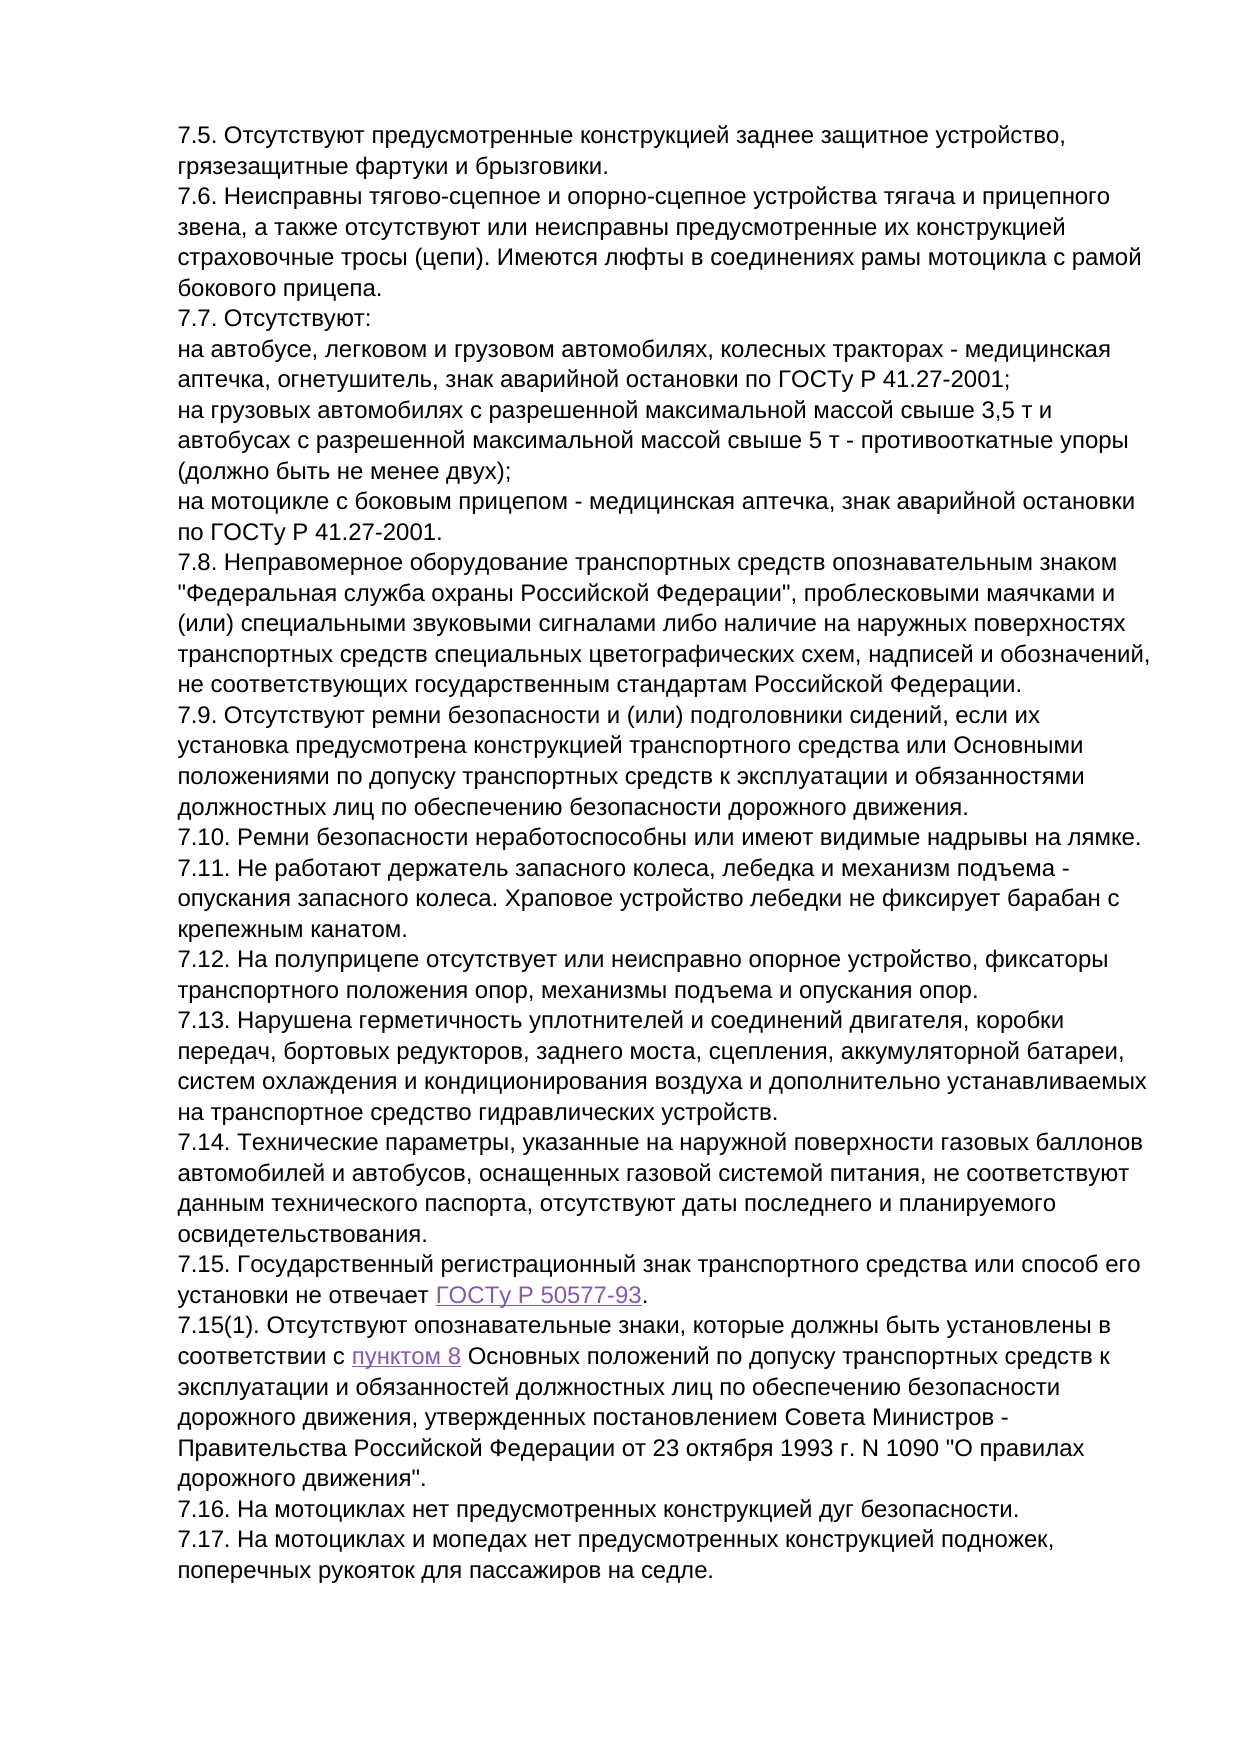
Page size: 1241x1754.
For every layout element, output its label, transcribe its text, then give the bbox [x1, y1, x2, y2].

text 7.16. На мотоциклах нет предусмотренных конструкцией дуг безопасности. [177, 1492, 1152, 1522]
text 7.15. Государственный регистрационный знак транспортного средства или способ его установки не отвечает ГОСТу Р 50577-93. [177, 1247, 1152, 1308]
text 7.12. На полуприцепе отсутствует или неисправно опорное устройство, фиксаторы транспортного положения опор, механизмы подъема и опускания опор. [177, 942, 1152, 1003]
text 7.6. Неисправны тягово-сцепное и опорно-сцепное устройства тягача и прицепного звена, а также отсутствуют или неисправны предусмотренные их конструкцией страховочные тросы (цепи). Имеются люфты в соединениях рамы мотоцикла с рамой бокового прицепа. [177, 179, 1152, 301]
text 7.8. Неправомерное оборудование транспортных средств опознавательным знаком "Федеральная служба охраны Российской Федерации", проблесковыми маячками и (или) специальными звуковыми сигналами либо наличие на наружных поверхностях транспортных средств специальных цветографических схем, надписей и обозначений, не соответствующих государственным стандартам Российской Федерации. [177, 545, 1152, 698]
text на автобусе, легковом и грузовом автомобилях, колесных тракторах - медицинская аптечка, огнетушитель, знак аварийной остановки по ГОСТу Р 41.27-2001; [177, 332, 1152, 393]
text на мотоцикле с боковым прицепом - медицинская аптечка, знак аварийной остановки по ГОСТу Р 41.27-2001. [177, 484, 1152, 545]
text 7.10. Ремни безопасности неработоспособны или имеют видимые надрывы на лямке. [177, 820, 1152, 851]
text 7.9. Отсутствуют ремни безопасности и (или) подголовники сидений, если их установка предусмотрена конструкцией транспортного средства или Основными положениями по допуску транспортных средств к эксплуатации и обязанностями должностных лиц по обеспечению безопасности дорожного движения. [177, 698, 1152, 820]
text 7.17. На мотоциклах и мопедах нет предусмотренных конструкцией подножек, поперечных рукояток для пассажиров на седле. [177, 1522, 1152, 1583]
text 7.5. Отсутствуют предусмотренные конструкцией заднее защитное устройство, грязезащитные фартуки и брызговики. [177, 118, 1152, 179]
text 7.15(1). Отсутствуют опознавательные знаки, которые должны быть установлены в соответствии с пунктом 8 Основных положений по допуску транспортных средств к эксплуатации и обязанностей должностных лиц по обеспечению безопасности дорожного движения, утвержденных постановлением Совета Министров - Правительства Российской Федерации от 23 октября 1993 г. N 1090 "О правилах дорожного движения". [177, 1308, 1152, 1492]
text 7.13. Нарушена герметичность уплотнителей и соединений двигателя, коробки передач, бортовых редукторов, заднего моста, сцепления, аккумуляторной батареи, систем охлаждения и кондиционирования воздуха и дополнительно устанавливаемых на транспортное средство гидравлических устройств. [177, 1003, 1152, 1125]
text 7.11. Не работают держатель запасного колеса, лебедка и механизм подъема - опускания запасного колеса. Храповое устройство лебедки не фиксирует барабан с крепежным канатом. [177, 851, 1152, 942]
text 7.14. Технические параметры, указанные на наружной поверхности газовых баллонов автомобилей и автобусов, оснащенных газовой системой питания, не соответствуют данным технического паспорта, отсутствуют даты последнего и планируемого освидетельствования. [177, 1125, 1152, 1247]
text 7.7. Отсутствуют: [177, 301, 1152, 332]
text на грузовых автомобилях с разрешенной максимальной массой свыше 3,5 т и автобусах с разрешенной максимальной массой свыше 5 т - противооткатные упоры (должно быть не менее двух); [177, 393, 1152, 484]
